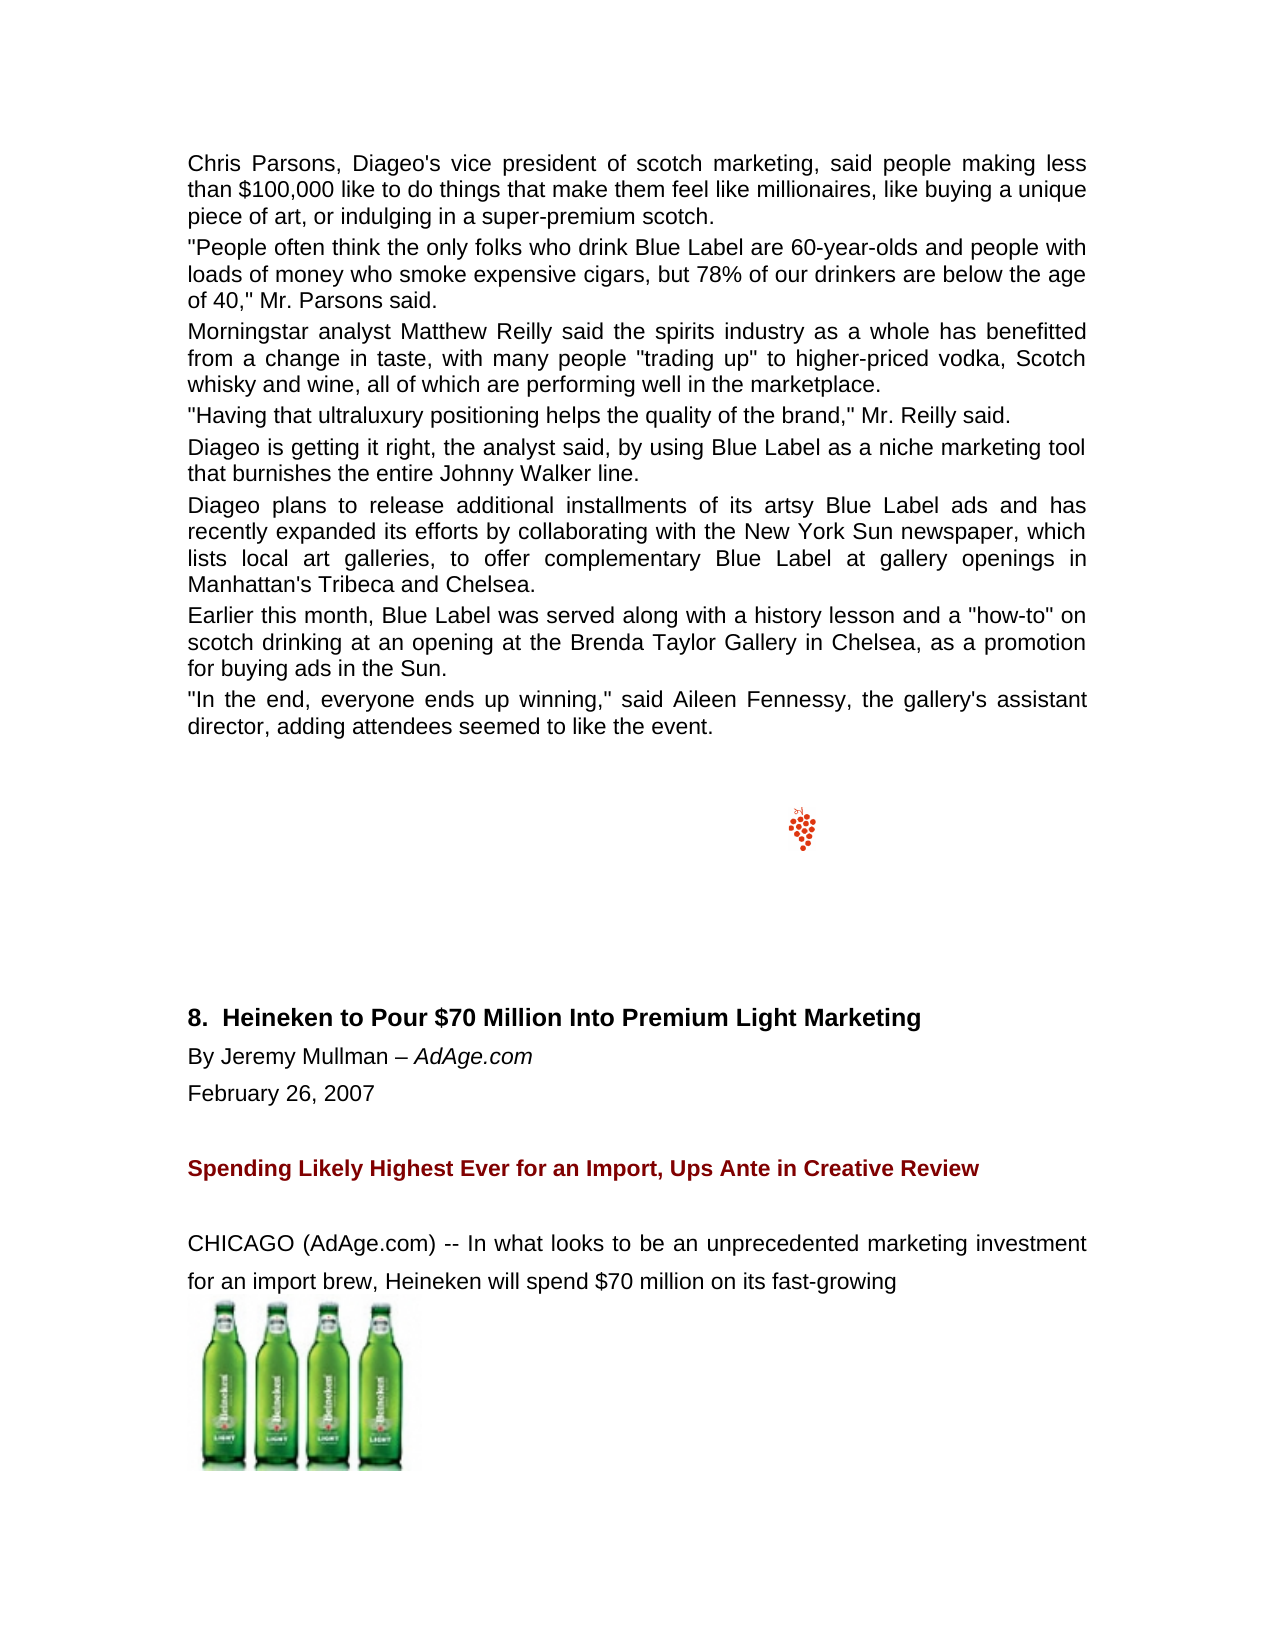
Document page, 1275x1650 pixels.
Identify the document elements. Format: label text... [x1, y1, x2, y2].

text Spending Likely Highest Ever for an Import, Ups Ante in Creative Review [187, 1144, 1087, 1182]
text "Having that ultraluxury positioning helps the quality of the brand," Mr. Reilly said. [187, 402, 1087, 429]
text "People often think the only folks who drink Blue Label are 60-year-olds and people with loads of money who smoke expensive cigars, but 78% of our drinkers are below the age of 40," Mr. Parsons said. [187, 234, 1087, 313]
text Earlier this month, Blue Label was served along with a history lesson and a "how-to" on scotch drinking at an opening at the in , as a promotion for buying ads in the Sun. [187, 602, 1087, 681]
text Chris Parsons, Diageo's vice president of scotch marketing, said people making less than $100,000 like to do things that make them feel like millionaires, like buying a unique piece of art, or indulging in a super-premium scotch. [187, 150, 1087, 229]
text 8. Heineken to Pour $70 Million Into Premium Light Marketing [187, 994, 1087, 1032]
picture [788, 807, 816, 851]
text February 26, 2007 [187, 1069, 1087, 1107]
text Diageo plans to release additional installments of its artsy Blue Label ads and has recently expanded its efforts by collaborating with the Sun newspaper, which lists local art galleries, to offer complementary Blue Label at gallery openings in 's Tribeca and Chelsea. [187, 492, 1087, 597]
text "In the end, everyone ends up winning," said Aileen Fennessy, the gallery's assistant director, adding attendees seemed to like the event. [187, 686, 1087, 739]
text By Jeremy Mullman – AdAge.com [187, 1032, 1087, 1069]
text Diageo is getting it right, the analyst said, by using Blue Label as a niche marketing tool that burnishes the entire Johnny Walker line. [187, 434, 1087, 487]
picture [187, 1294, 422, 1471]
text (AdAge.com) -- In what looks to be an unprecedented marketing investment for an import brew, Heineken will spend $70 million on its fast-growing [187, 1219, 1087, 1294]
text Morningstar analyst Matthew Reilly said the spirits industry as a whole has benefitted from a change in taste, with many people "trading up" to higher-priced vodka, Scotch whisky and wine, all of which are performing well in the marketplace. [187, 318, 1087, 397]
